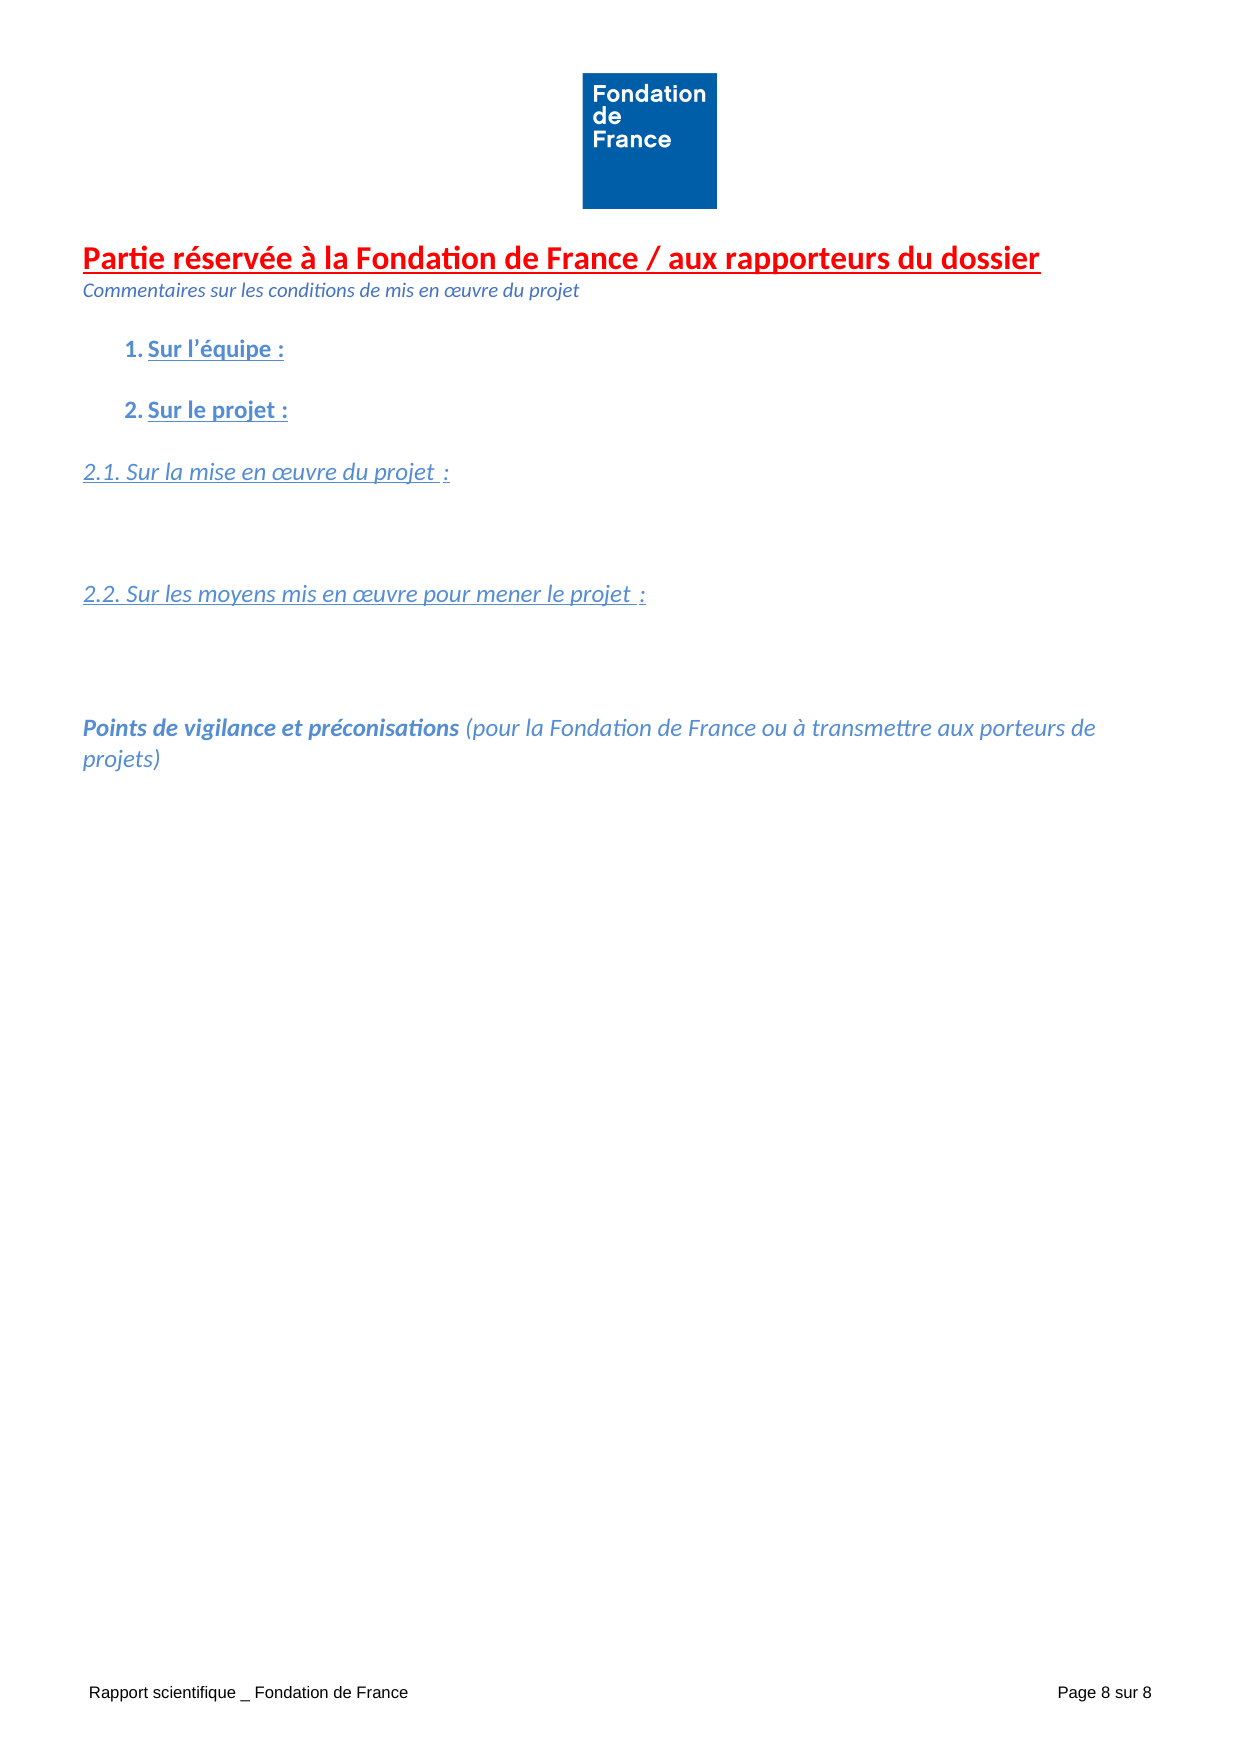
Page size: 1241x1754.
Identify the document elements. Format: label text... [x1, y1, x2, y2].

text 2.2. Sur les moyens mis en œuvre pour mener le projet : [83, 578, 1152, 608]
text 2.1. Sur la mise en œuvre du projet : [83, 456, 1152, 486]
subtitle Points de vigilance et préconisations (pour la Fondation de France ou à transmettre aux porteurs de projets) [83, 712, 1152, 773]
list Sur l’équipe : [124, 334, 1152, 364]
picture [582, 73, 717, 209]
text Commentaires sur les conditions de mis en œuvre du projet [83, 278, 1152, 303]
list Sur le projet : [124, 395, 1152, 425]
text Partie réservée à la Fondation de France / aux rapporteurs du dossier [83, 237, 1152, 278]
